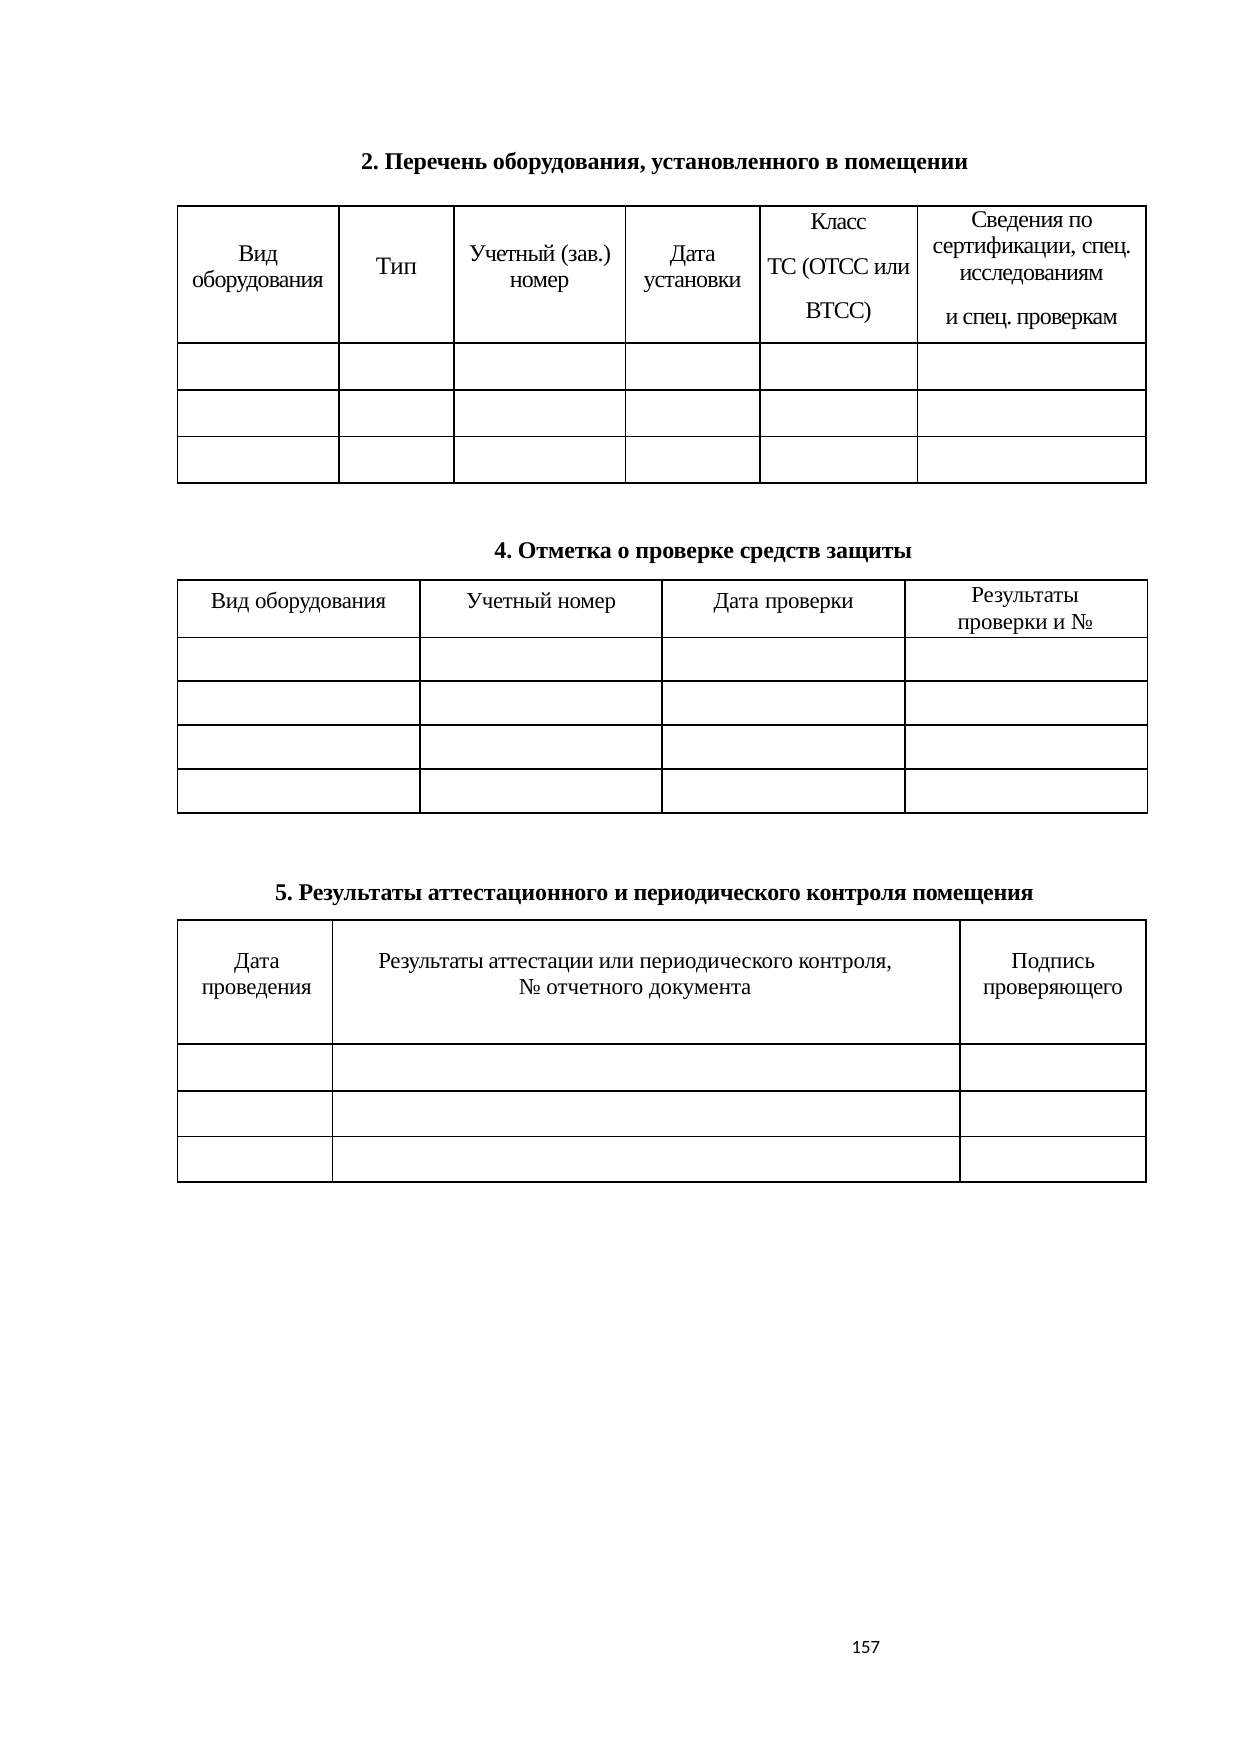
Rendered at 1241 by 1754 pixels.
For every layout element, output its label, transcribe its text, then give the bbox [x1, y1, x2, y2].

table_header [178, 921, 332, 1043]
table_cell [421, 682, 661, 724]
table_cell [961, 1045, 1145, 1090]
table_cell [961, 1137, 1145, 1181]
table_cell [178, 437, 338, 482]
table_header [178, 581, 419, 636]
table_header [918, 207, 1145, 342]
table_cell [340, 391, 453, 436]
text 2. Перечень оборудования, установленного в помещении [177, 147, 1152, 174]
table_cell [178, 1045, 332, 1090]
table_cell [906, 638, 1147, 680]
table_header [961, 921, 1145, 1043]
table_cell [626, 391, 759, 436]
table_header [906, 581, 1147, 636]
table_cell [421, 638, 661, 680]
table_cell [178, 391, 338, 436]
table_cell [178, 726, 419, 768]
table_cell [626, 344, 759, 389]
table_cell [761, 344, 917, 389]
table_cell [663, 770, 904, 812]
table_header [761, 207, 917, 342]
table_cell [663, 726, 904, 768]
text 4. Отметка о проверке средств защиты [252, 537, 1152, 564]
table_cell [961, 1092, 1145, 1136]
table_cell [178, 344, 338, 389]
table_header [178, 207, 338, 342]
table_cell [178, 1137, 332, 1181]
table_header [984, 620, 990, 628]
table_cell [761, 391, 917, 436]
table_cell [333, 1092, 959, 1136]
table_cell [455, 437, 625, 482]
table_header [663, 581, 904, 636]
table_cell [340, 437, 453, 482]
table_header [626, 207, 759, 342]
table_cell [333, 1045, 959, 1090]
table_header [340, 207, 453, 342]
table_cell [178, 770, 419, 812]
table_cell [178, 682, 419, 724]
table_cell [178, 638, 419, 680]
text 5. Результаты аттестационного и периодического контроля помещения [252, 878, 1056, 906]
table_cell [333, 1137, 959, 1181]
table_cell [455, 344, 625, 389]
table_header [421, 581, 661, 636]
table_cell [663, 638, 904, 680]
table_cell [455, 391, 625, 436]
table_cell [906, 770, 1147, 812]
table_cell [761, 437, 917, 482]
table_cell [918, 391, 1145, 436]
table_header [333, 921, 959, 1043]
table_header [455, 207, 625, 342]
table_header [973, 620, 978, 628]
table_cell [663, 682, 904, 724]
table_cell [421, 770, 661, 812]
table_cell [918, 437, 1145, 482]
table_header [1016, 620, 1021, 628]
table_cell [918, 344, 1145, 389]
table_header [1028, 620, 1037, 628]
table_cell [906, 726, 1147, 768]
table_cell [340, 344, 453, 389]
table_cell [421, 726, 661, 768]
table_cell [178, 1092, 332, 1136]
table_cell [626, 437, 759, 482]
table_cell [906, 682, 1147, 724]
